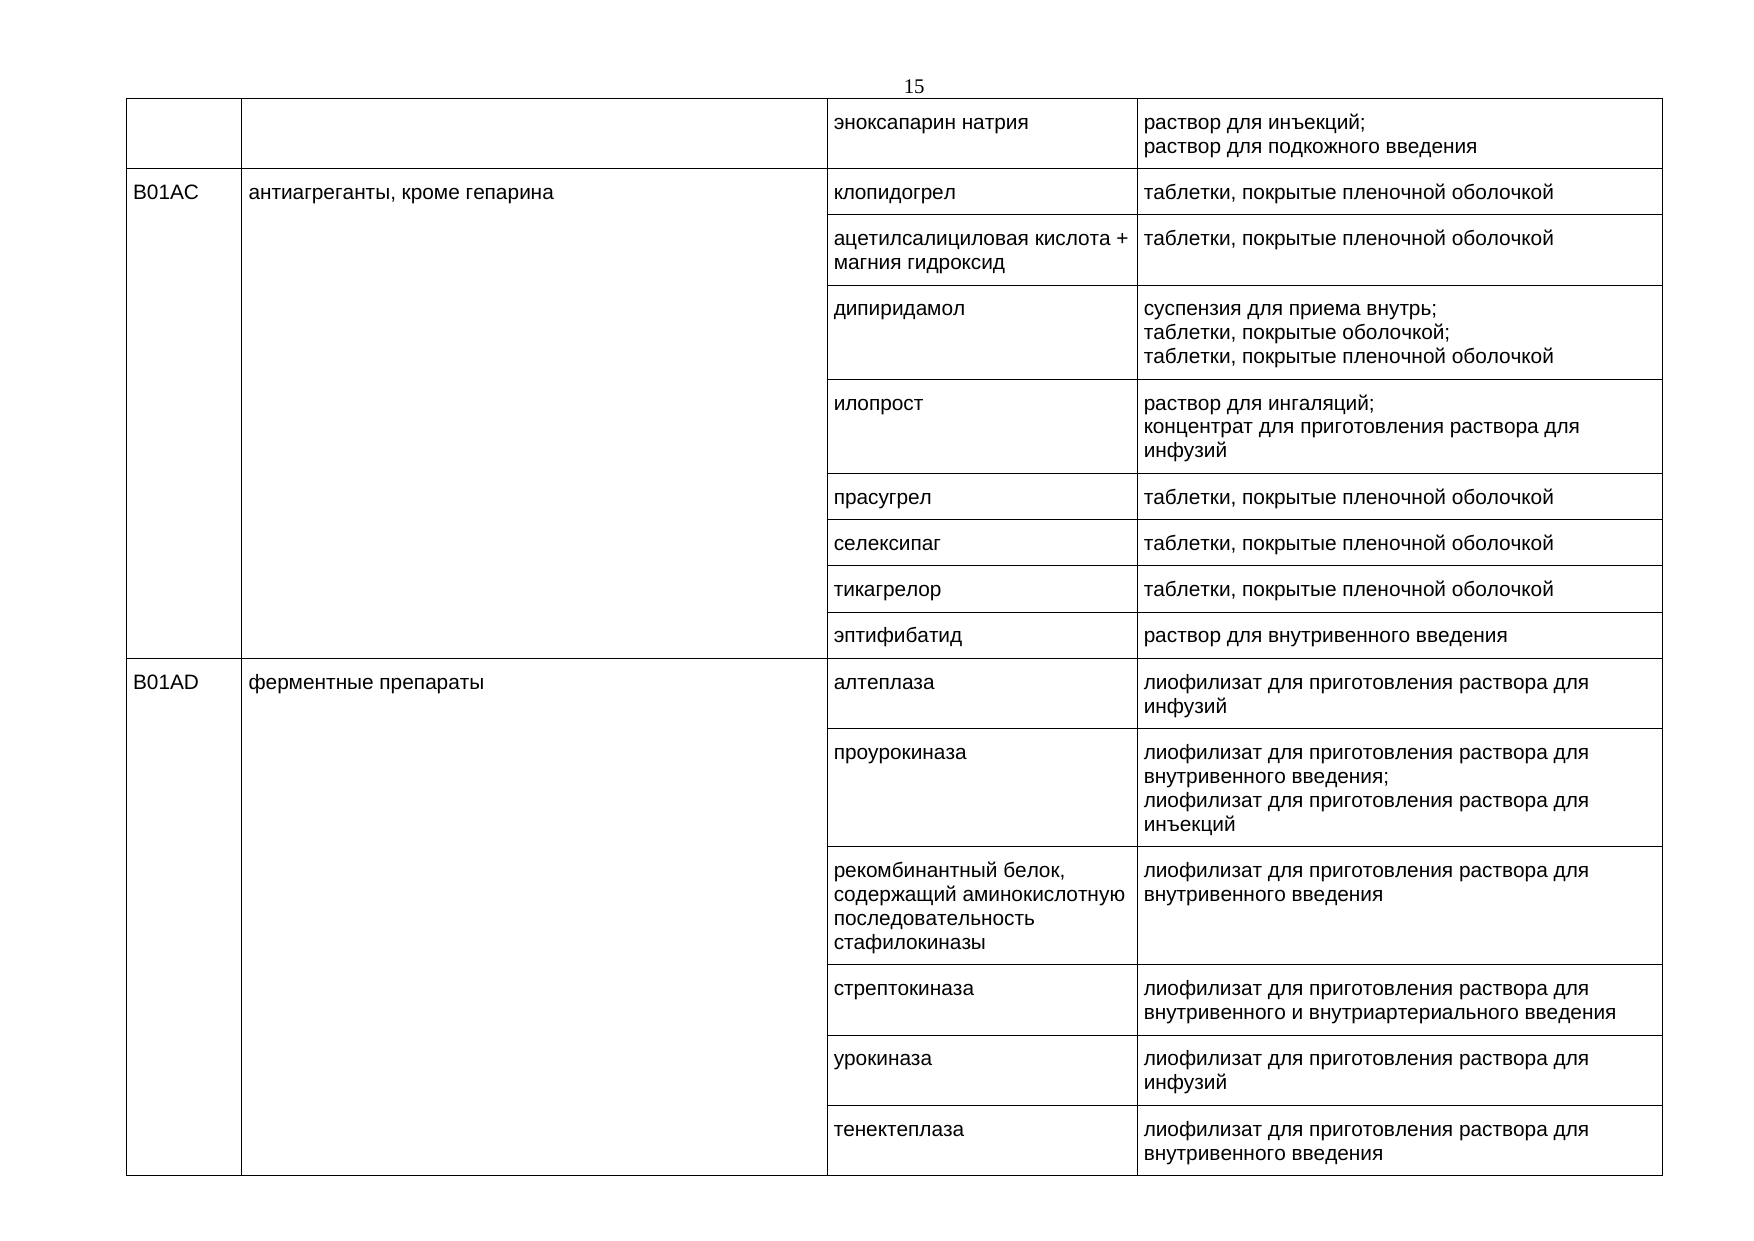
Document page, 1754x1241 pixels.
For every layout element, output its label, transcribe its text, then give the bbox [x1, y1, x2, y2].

table_cell клопидогрел [828, 169, 1137, 214]
table_cell стрептокиназа [828, 965, 1137, 1034]
table_cell эноксапарин натрия [828, 99, 1137, 168]
table_cell суспензия для приема внутрь; таблетки, покрытые оболочкой; таблетки, покрытые пленочной оболочкой [1138, 286, 1662, 379]
table_cell таблетки, покрытые пленочной оболочкой [1138, 566, 1662, 612]
table_cell таблетки, покрытые пленочной оболочкой [1138, 520, 1662, 565]
table_cell проурокиназа [828, 729, 1137, 846]
table_cell тикагрелор [828, 566, 1137, 612]
table_cell таблетки, покрытые пленочной оболочкой [1138, 169, 1662, 214]
table_cell урокиназа [828, 1036, 1137, 1105]
table_cell эптифибатид [828, 613, 1137, 658]
table_cell дипиридамол [828, 286, 1137, 379]
table_cell лиофилизат для приготовления раствора для инфузий [1138, 1036, 1662, 1105]
table_cell раствор для инъекций; раствор для подкожного введения [1138, 99, 1662, 168]
table_cell лиофилизат для приготовления раствора для инфузий [1138, 659, 1662, 728]
table_cell таблетки, покрытые пленочной оболочкой [1138, 215, 1662, 284]
table_cell тенектеплаза [828, 1106, 1137, 1175]
table_cell лиофилизат для приготовления раствора для внутривенного введения [1138, 847, 1662, 964]
table_cell лиофилизат для приготовления раствора для внутривенного введения [1138, 1106, 1662, 1175]
table_cell B01AC [127, 169, 241, 658]
table_cell прасугрел [828, 474, 1137, 519]
table_cell раствор для внутривенного введения [1138, 613, 1662, 658]
table_cell ацетилсалициловая кислота + магния гидроксид [828, 215, 1137, 284]
table_cell антиагреганты, кроме гепарина [242, 169, 827, 658]
table_cell лиофилизат для приготовления раствора для внутривенного и внутриартериального введения [1138, 965, 1662, 1034]
table_cell B01AD [127, 659, 241, 1175]
table_cell раствор для ингаляций; концентрат для приготовления раствора для инфузий [1138, 380, 1662, 473]
table_cell таблетки, покрытые пленочной оболочкой [1138, 474, 1662, 519]
table_cell рекомбинантный белок, содержащий аминокислотную последовательность стафилокиназы [828, 847, 1137, 964]
table_cell селексипаг [828, 520, 1137, 565]
table_cell илопрост [828, 380, 1137, 473]
table_cell лиофилизат для приготовления раствора для внутривенного введения; лиофилизат для приготовления раствора для инъекций [1138, 729, 1662, 846]
table_cell ферментные препараты [242, 659, 827, 1175]
table_cell алтеплаза [828, 659, 1137, 728]
